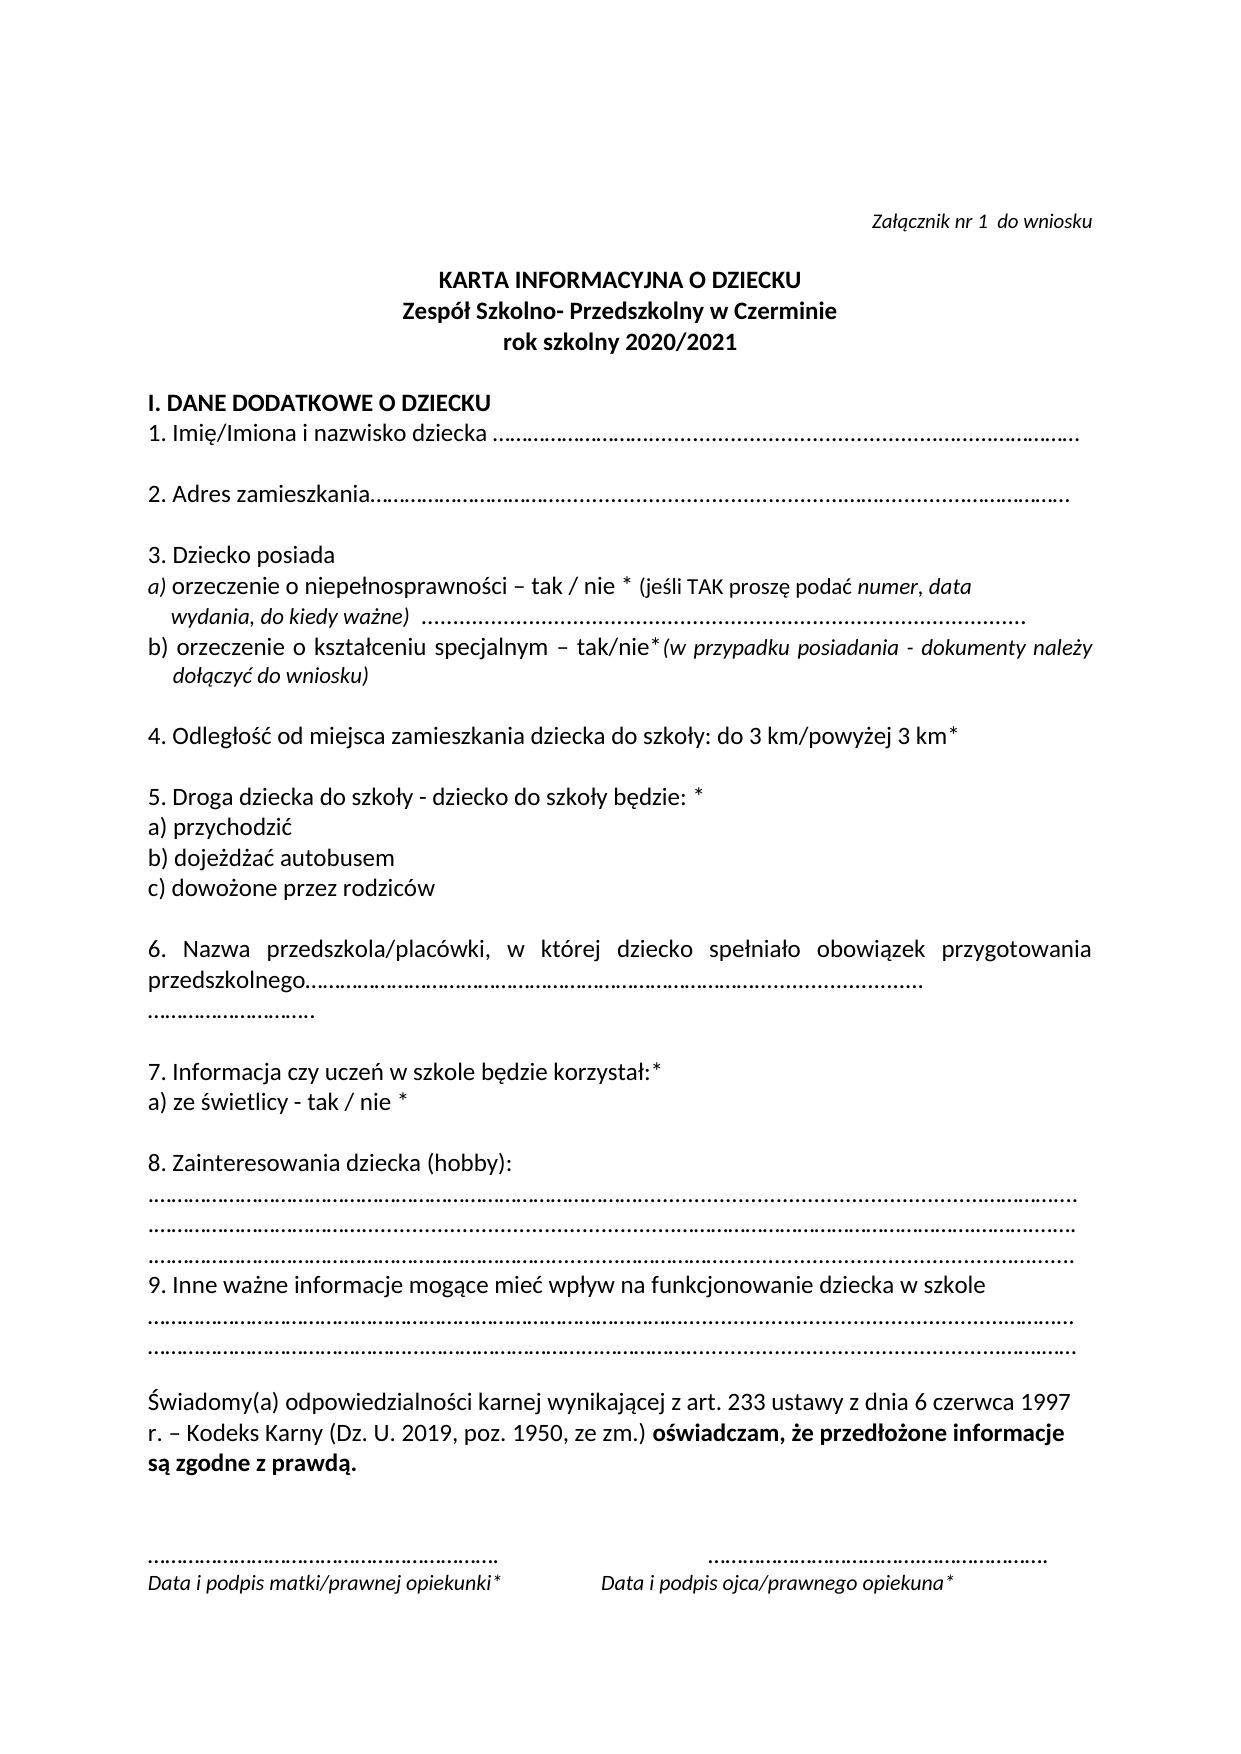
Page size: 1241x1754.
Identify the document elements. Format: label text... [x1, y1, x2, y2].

text .………………………………………………………………………….......................................................………….... [148, 1178, 1093, 1208]
text 1. Imię/Imiona i nazwisko dziecka ………………………..............................................…......…………… [148, 417, 1093, 448]
text Data i podpis matki/prawnej opiekunki* Data i podpis ojca/prawnego opiekuna* [148, 1569, 1093, 1596]
text c) dowożone przez rodziców [148, 872, 1093, 903]
text KARTA INFORMACYJNA O DZIECKU [148, 264, 1093, 295]
text .………………………………..................................................…………………………………………….………....…. [148, 1208, 1093, 1239]
text 2. Adres zamieszkania…………………………….............................................……..............……………… [148, 478, 1093, 509]
text Zespół Szkolno- Przedszkolny w Czerminie [148, 295, 1093, 326]
text 5. Droga dziecka do szkoły - dziecko do szkoły będzie: * [148, 781, 1093, 811]
text ……………………………………………………. ……………………………….…………………. [148, 1539, 1093, 1569]
text a) przychodzić [148, 811, 1093, 842]
text b) dojeżdżać autobusem [148, 842, 1093, 872]
text 6. Nazwa przedszkola/placówki, w której dziecko spełniało obowiązek przygotowania przedszkolnego……………………………………………………………………...........................……………………….. [148, 933, 1093, 1025]
text 4. Odległość od miejsca zamieszkania dziecka do szkoły: do 3 km/powyżej 3 km* [148, 720, 1093, 750]
list Dziecko posiada [148, 539, 1093, 570]
text .……………………………………………………………...........………………..............................................…....... [148, 1239, 1093, 1269]
list orzeczenie o niepełnosprawności – tak / nie * (jeśli TAK proszę podać numer, data [148, 570, 1093, 600]
text Świadomy(a) odpowiedzialności karnej wynikającej z art. 233 ustawy z dnia 6 czerwca 1997 [148, 1386, 1093, 1417]
text 8. Zainteresowania dziecka (hobby): [148, 1147, 1093, 1178]
text I. DANE DODATKOWE O DZIECKU [148, 387, 1093, 417]
text …………………………………………………………………………………...................................................………... [148, 1300, 1093, 1330]
text a) ze świetlicy - tak / nie * [148, 1086, 1093, 1117]
text wydania, do kiedy ważne) ................................................................................................ [148, 600, 1093, 631]
text Załącznik nr 1 do wniosku [148, 209, 1093, 234]
text 7. Informacja czy uczeń w szkole będzie korzystał:* [148, 1056, 1093, 1086]
text 9. Inne ważne informacje mogące mieć wpływ na funkcjonowanie dziecka w szkole [148, 1269, 1093, 1300]
text b) orzeczenie o kształceniu specjalnym – tak/nie*(w przypadku posiadania - dokumenty należy dołączyć do wniosku) [148, 631, 1093, 689]
text r. – Kodeks Karny (Dz. U. 2019, poz. 1950, ze zm.) oświadczam, że przedłożone informacje są zgodne z prawdą. [148, 1417, 1093, 1478]
text rok szkolny 2020/2021 [148, 326, 1093, 356]
text ………………………………………...………………………...……………..................................................…….…… [148, 1330, 1093, 1361]
